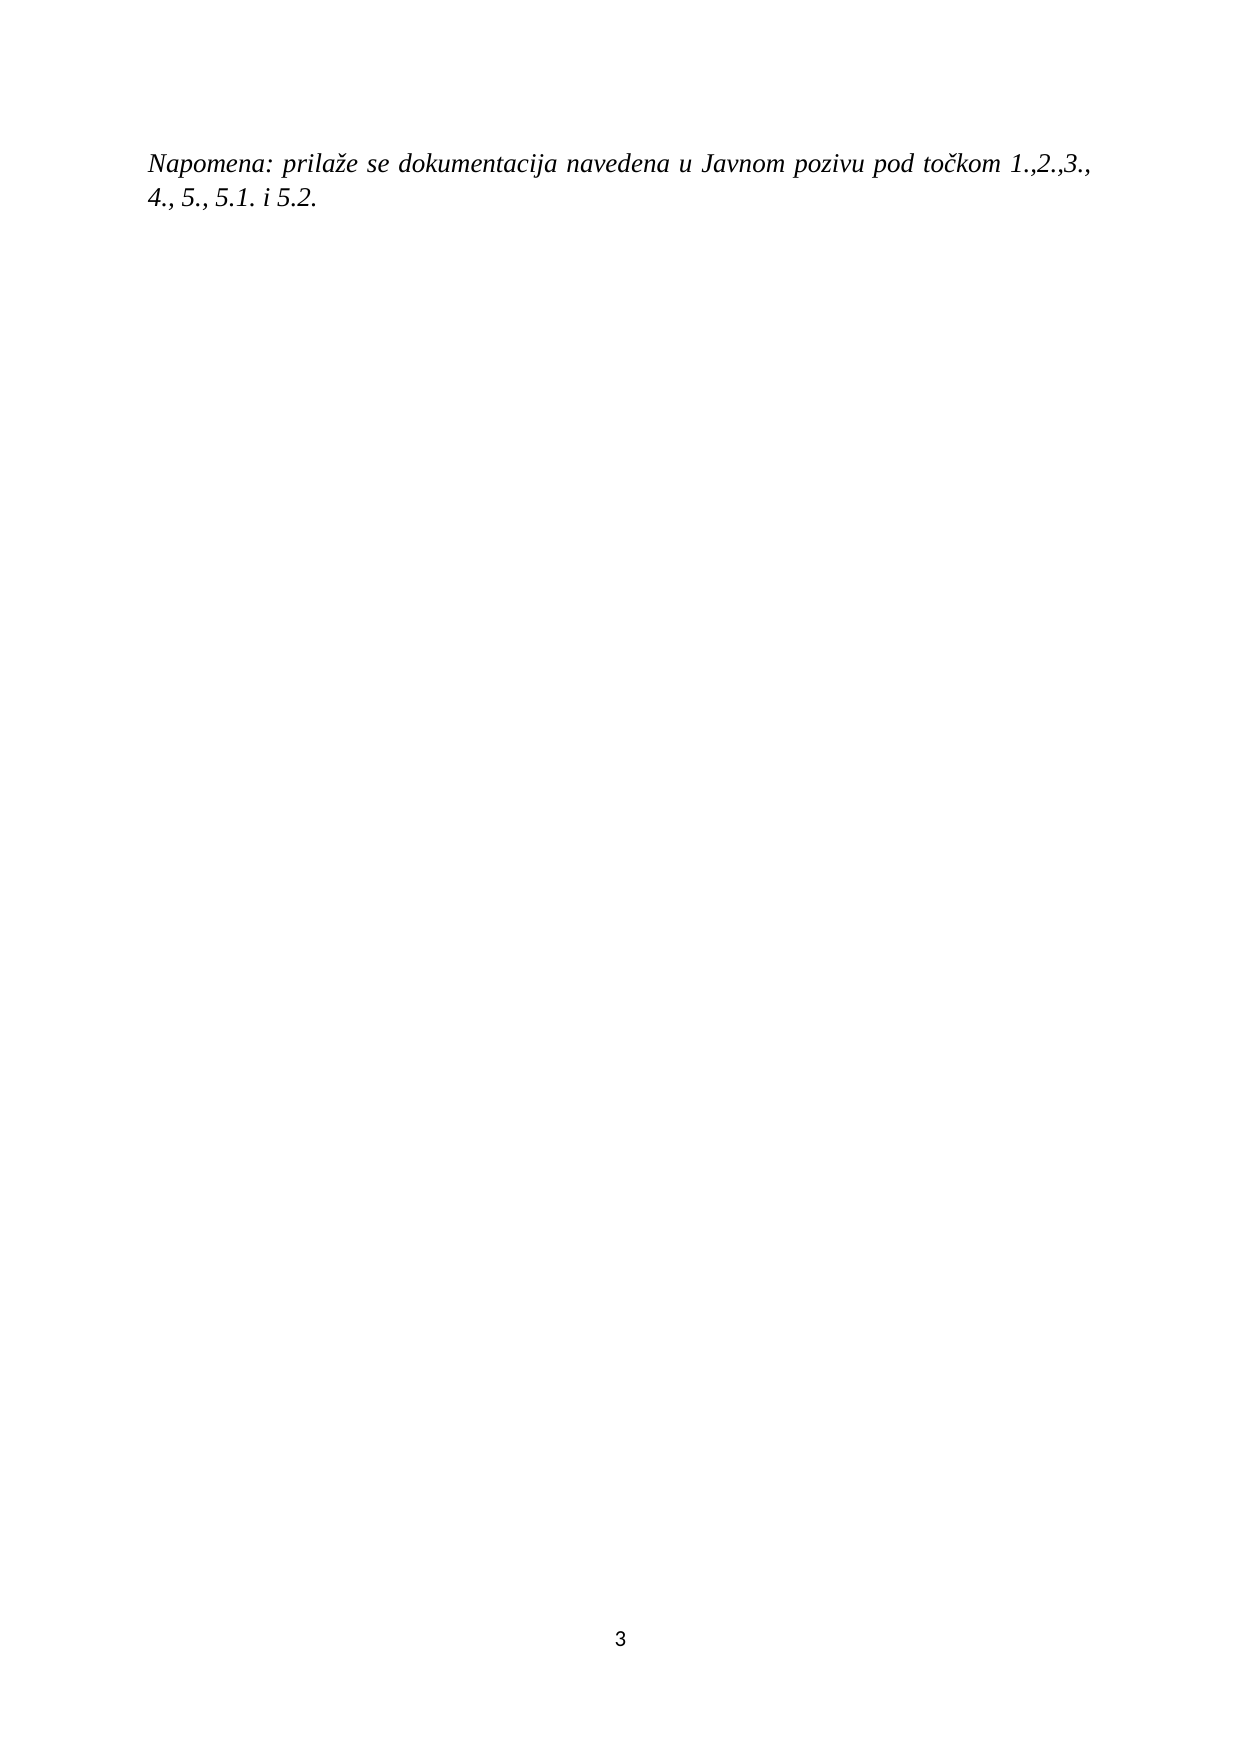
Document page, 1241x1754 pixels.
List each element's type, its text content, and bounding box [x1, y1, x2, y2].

text Napomena: prilaže se dokumentacija navedena u Javnom pozivu pod točkom 1.,2.,3., 4., 5., 5.1. i 5.2. [148, 148, 1093, 212]
